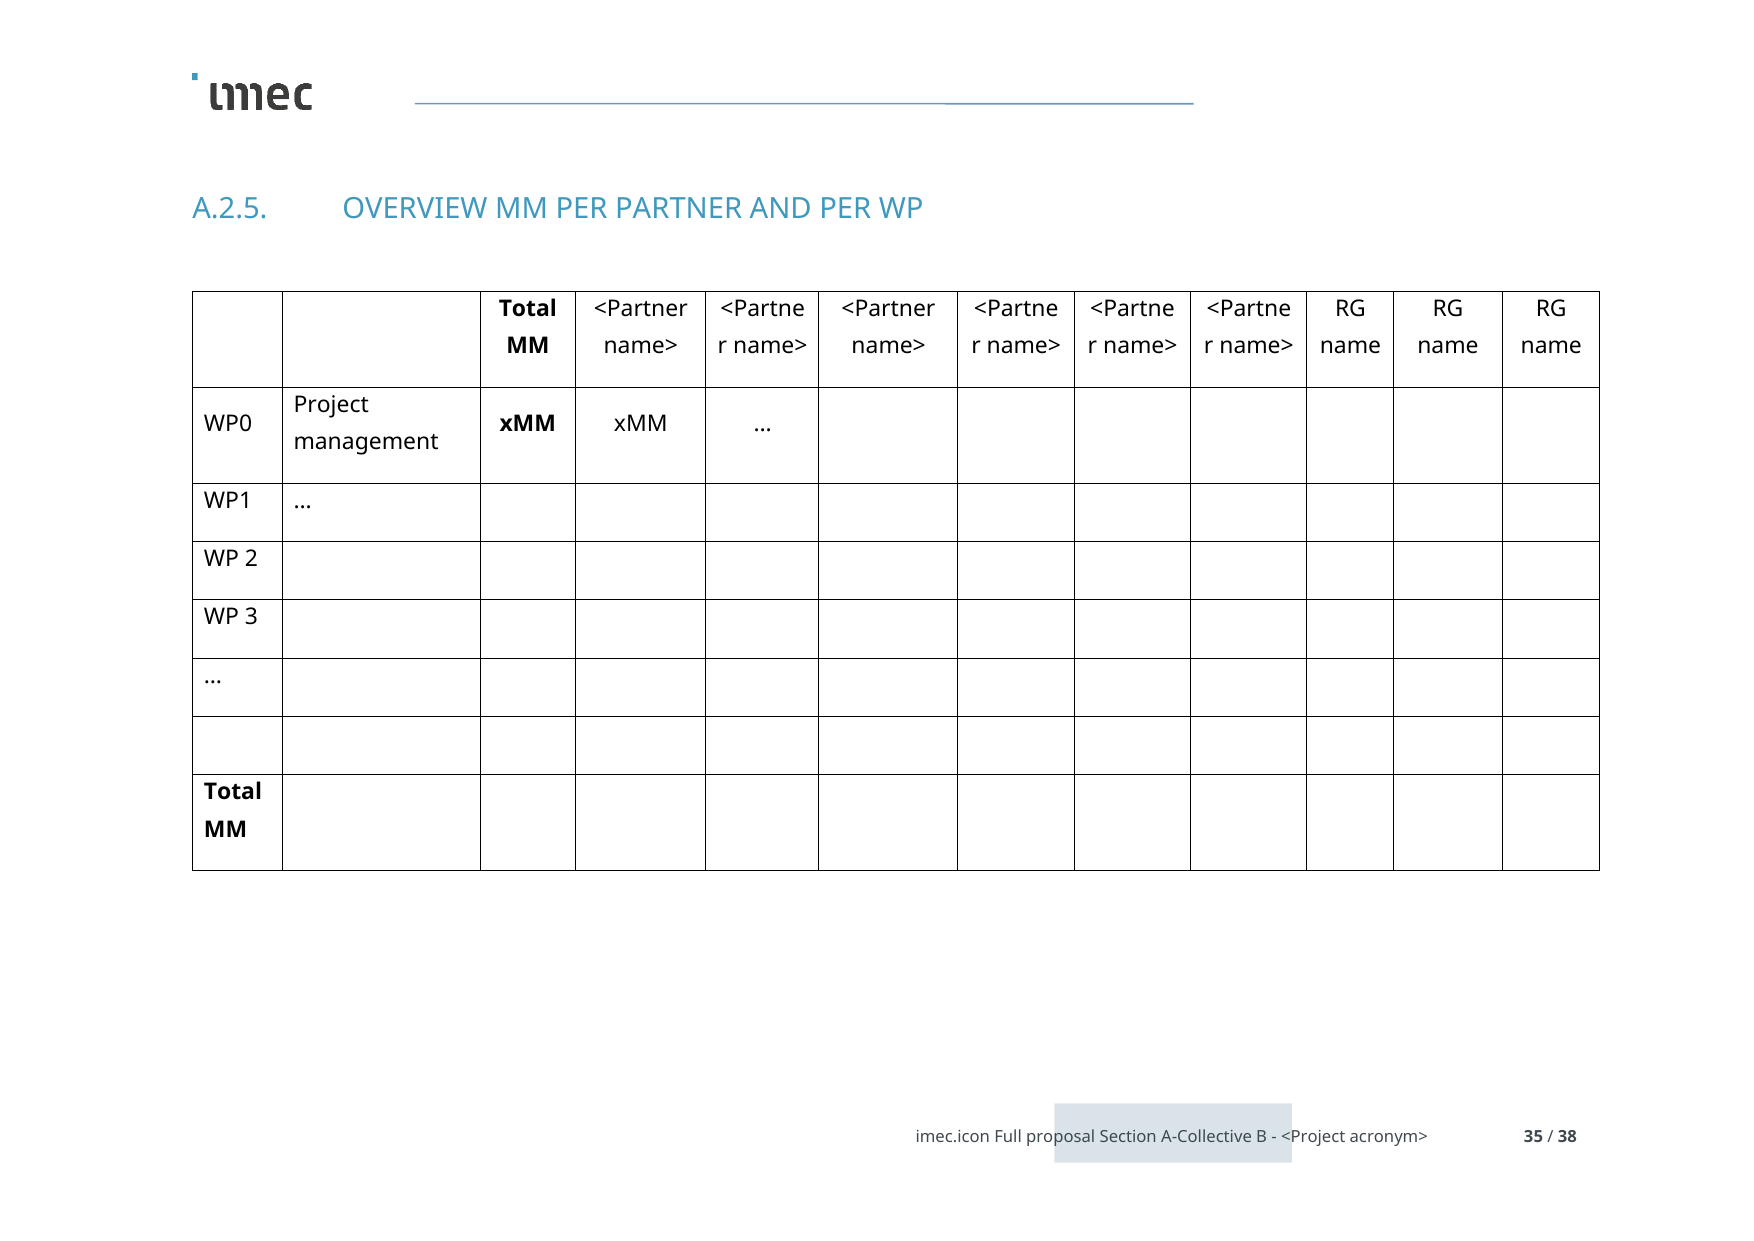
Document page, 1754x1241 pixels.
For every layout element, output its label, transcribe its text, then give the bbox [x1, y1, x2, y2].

table_cell [1503, 600, 1599, 658]
table_cell [1191, 484, 1306, 541]
table_cell [576, 542, 705, 599]
table_cell [1394, 484, 1502, 541]
table_cell xMM [481, 388, 575, 483]
table_header <Partner name> [1191, 292, 1306, 387]
table_cell [1191, 775, 1306, 870]
table_cell [576, 717, 705, 774]
table_cell [958, 484, 1074, 541]
table_cell [958, 775, 1074, 870]
table_cell [706, 775, 818, 870]
table_cell [1191, 717, 1306, 774]
table_cell [283, 542, 480, 599]
table_cell … [283, 484, 480, 541]
table_cell [283, 659, 480, 716]
table_cell WP0 [193, 388, 282, 483]
table_cell [1307, 388, 1393, 483]
table_cell [1394, 717, 1502, 774]
table_cell [1307, 484, 1393, 541]
table_cell [819, 600, 957, 658]
table_cell [1075, 775, 1190, 870]
table_cell [706, 659, 818, 716]
table_cell [958, 542, 1074, 599]
table_cell [819, 717, 957, 774]
table_cell Total MM [193, 775, 282, 870]
table_cell [1307, 542, 1393, 599]
table_cell [819, 659, 957, 716]
table_cell [576, 600, 705, 658]
table_cell [819, 388, 957, 483]
table_cell [706, 717, 818, 774]
table_header RG name [1394, 292, 1502, 387]
table_cell [958, 388, 1074, 483]
table_cell [1503, 388, 1599, 483]
table_cell [1307, 600, 1393, 658]
table_cell [958, 659, 1074, 716]
table_cell [1503, 659, 1599, 716]
table_cell … [193, 659, 282, 716]
table_cell [1503, 775, 1599, 870]
table_cell [1307, 659, 1393, 716]
table_header <Partner name> [958, 292, 1074, 387]
table_cell [1394, 388, 1502, 483]
table_cell [819, 775, 957, 870]
table_header <Partner name> [576, 292, 705, 387]
table_cell Project management [283, 388, 480, 483]
table_cell [1075, 388, 1190, 483]
table_cell [958, 600, 1074, 658]
table_cell … [706, 388, 818, 483]
table_cell [193, 717, 282, 774]
table_cell [1394, 659, 1502, 716]
table_cell [1075, 542, 1190, 599]
subtitle Overview MM per partner and per WP [192, 187, 1577, 227]
table_cell [958, 717, 1074, 774]
table_cell [1503, 717, 1599, 774]
table_cell WP 2 [193, 542, 282, 599]
table_cell [481, 659, 575, 716]
table_cell [576, 484, 705, 541]
table_header [193, 292, 282, 387]
table_cell [1191, 659, 1306, 716]
table_cell [1394, 775, 1502, 870]
table_cell [283, 775, 480, 870]
table_cell [283, 717, 480, 774]
table_cell [481, 542, 575, 599]
table_cell [481, 484, 575, 541]
table_cell [1075, 484, 1190, 541]
table_cell [1394, 600, 1502, 658]
picture [192, 73, 312, 110]
table_cell [1503, 542, 1599, 599]
table_cell WP 3 [193, 600, 282, 658]
table_cell [819, 542, 957, 599]
table_cell [706, 484, 818, 541]
table_cell [1191, 600, 1306, 658]
table_cell [481, 717, 575, 774]
table_cell [1075, 717, 1190, 774]
table_cell [576, 659, 705, 716]
table_header Total MM [481, 292, 575, 387]
table_cell [1394, 542, 1502, 599]
table_cell [706, 600, 818, 658]
table_cell [1307, 717, 1393, 774]
table_header <Partner name> [706, 292, 818, 387]
table_header [283, 292, 480, 387]
table_header <Partner name> [819, 292, 957, 387]
table_cell WP1 [193, 484, 282, 541]
table_cell [1191, 542, 1306, 599]
table_header RG name [1307, 292, 1393, 387]
table_cell [706, 542, 818, 599]
table_cell xMM [576, 388, 705, 483]
table_cell [576, 775, 705, 870]
table_header RG name [1503, 292, 1599, 387]
table_cell [481, 600, 575, 658]
table_cell [1075, 600, 1190, 658]
table_cell [481, 775, 575, 870]
table_header <Partner name> [1075, 292, 1190, 387]
table_cell [1503, 484, 1599, 541]
table_cell [1191, 388, 1306, 483]
table_cell [1075, 659, 1190, 716]
table_cell [819, 484, 957, 541]
table_cell [1307, 775, 1393, 870]
table_cell [283, 600, 480, 658]
